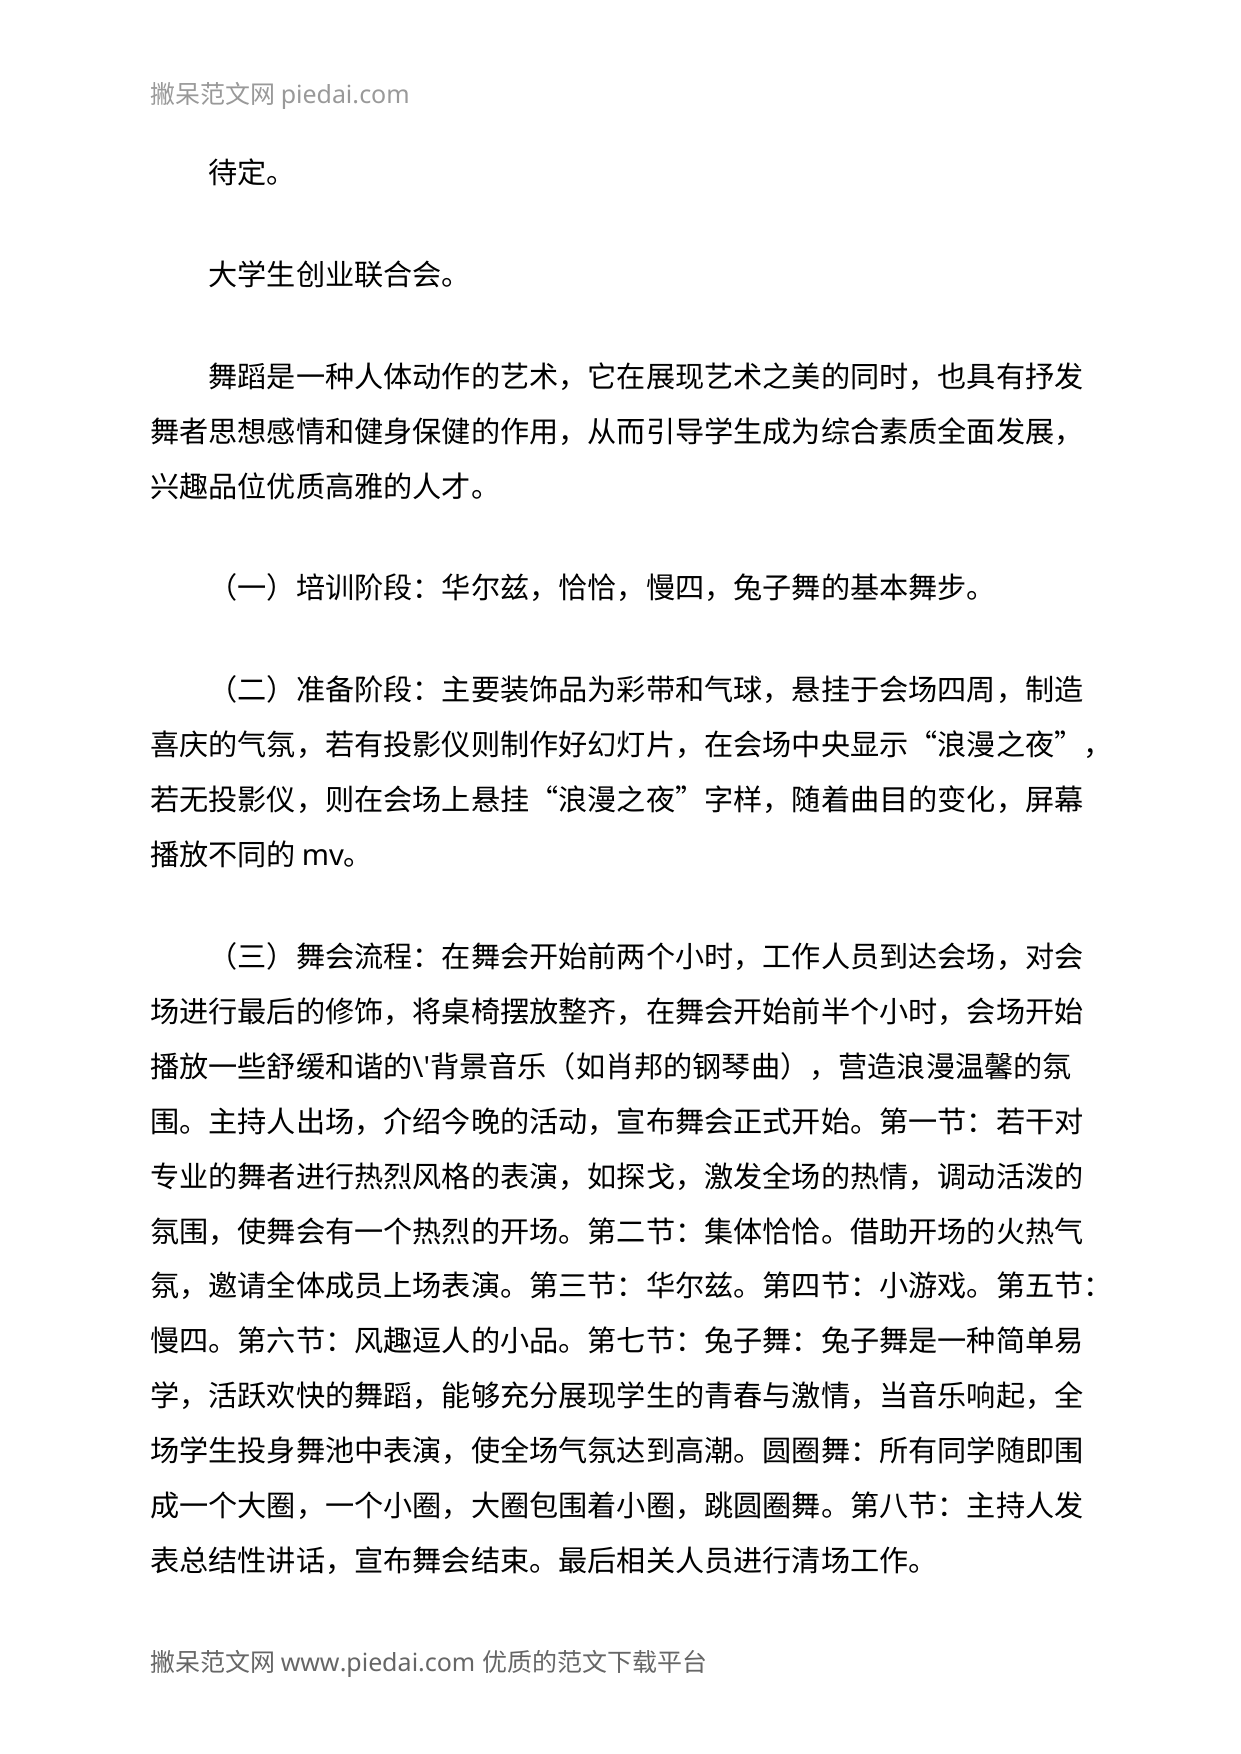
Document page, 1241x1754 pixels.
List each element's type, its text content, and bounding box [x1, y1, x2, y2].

text 待定。 [150, 150, 1090, 192]
text （三）舞会流程：在舞会开始前两个小时，工作人员到达会场，对会场进行最后的修饰，将桌椅摆放整齐，在舞会开始前半个小时，会场开始播放一些舒缓和谐的\'背景音乐（如肖邦的钢琴曲），营造浪漫温馨的氛围。主持人出场，介绍今晚的活动，宣布舞会正式开始。第一节：若干对专业的舞者进行热烈风格的表演，如探戈，激发全场的热情，调动活泼的氛围，使舞会有一个热烈的开场。第二节：集体恰恰。借助开场的火热气氛，邀请全体成员上场表演。第三节：华尔兹。第四节：小游戏。第五节：慢四。第六节：风趣逗人的小品。第七节：兔子舞：兔子舞是一种简单易学，活跃欢快的舞蹈，能够充分展现学生的青春与激情，当音乐响起，全场学生投身舞池中表演，使全场气氛达到高潮。圆圈舞：所有同学随即围成一个大圈，一个小圈，大圈包围着小圈，跳圆圈舞。第八节：主持人发表总结性讲话，宣布舞会结束。最后相关人员进行清场工作。 [150, 933, 1090, 1580]
text （二）准备阶段：主要装饰品为彩带和气球，悬挂于会场四周，制造喜庆的气氛，若有投影仪则制作好幻灯片，在会场中央显示“浪漫之夜”，若无投影仪，则在会场上悬挂“浪漫之夜”字样，随着曲目的变化，屏幕播放不同的mv。 [150, 667, 1090, 874]
text 大学生创业联合会。 [150, 252, 1090, 294]
text 舞蹈是一种人体动作的艺术，它在展现艺术之美的同时，也具有抒发舞者思想感情和健身保健的作用，从而引导学生成为综合素质全面发展，兴趣品位优质高雅的人才。 [150, 353, 1090, 506]
text （一）培训阶段：华尔兹，恰恰，慢四，兔子舞的基本舞步。 [150, 565, 1090, 607]
